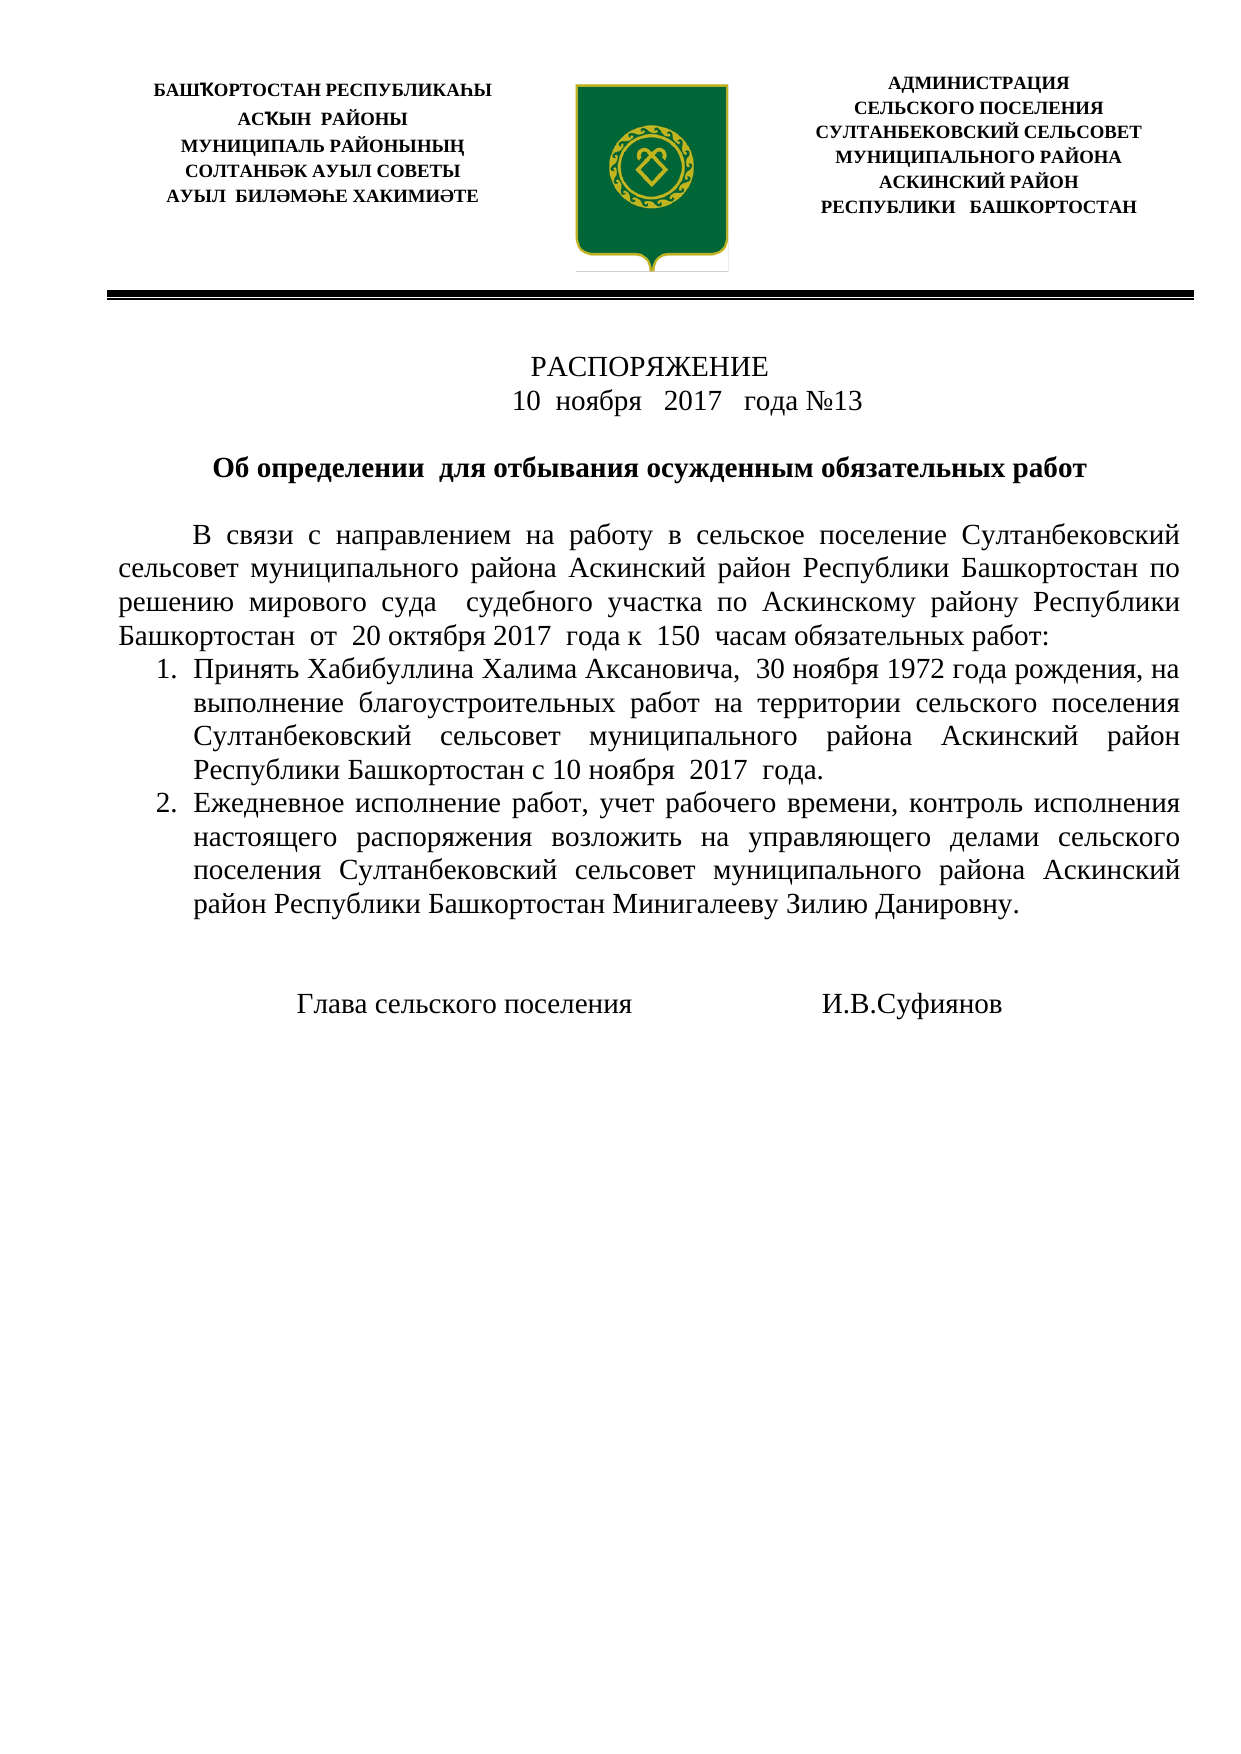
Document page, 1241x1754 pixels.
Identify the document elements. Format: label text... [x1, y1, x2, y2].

text Глава сельского поселения И.В.Суфиянов [118, 987, 1181, 1020]
table_header БАШҠОРТОСТАН РЕСПУБЛИКАҺЫ АСҠЫН РАЙОНЫ МУНИЦИПАЛЬ РАЙОНЫНЫҢ СОЛТАНБӘК АУЫЛ СОВЕТЫ АУЫЛ БИЛӘМӘҺЕ ХАКИМИӘТЕ [107, 47, 538, 290]
text РАСПОРЯЖЕНИЕ [118, 349, 1181, 383]
text В связи с направлением на работу в сельское поселение Султанбековский сельсовет муниципального района Аскинский район Республики Башкортостан по решению мирового суда судебного участка по Аскинскому району Республики Башкортостан от 20 октября 2017 года к 150 часам обязательных работ: [118, 517, 1181, 651]
text 10 ноября 2017 года №13 [193, 383, 1181, 416]
text Об определении для отбывания осужденным обязательных работ [118, 450, 1181, 483]
list Принять Хабибуллина Халима Аксановича, 30 ноября 1972 года рождения, на выполнение благоустроительных работ на территории сельского поселения Султанбековский сельсовет муниципального района Аскинский район Республики Башкортостан с 10 ноября 2017 года. [156, 651, 1181, 785]
list Ежедневное исполнение работ, учет рабочего времени, контроль исполнения настоящего распоряжения возложить на управляющего делами сельского поселения Султанбековский сельсовет муниципального района Аскинский район Республики Башкортостан Минигалееву Зилию Данировну. [156, 785, 1181, 919]
table_header АДМИНИСТРАЦИЯ СЕЛЬСКОГО ПОСЕЛЕНИЯ СУЛТАНБЕКОВСКИЙ СЕЛЬСОВЕТ МУНИЦИПАЛЬНОГО РАЙОНА АСКИНСКИЙ РАЙОН РЕСПУБЛИКИ БАШКОРТОСТАН [763, 47, 1194, 290]
picture [575, 84, 729, 272]
table_header [538, 47, 763, 290]
